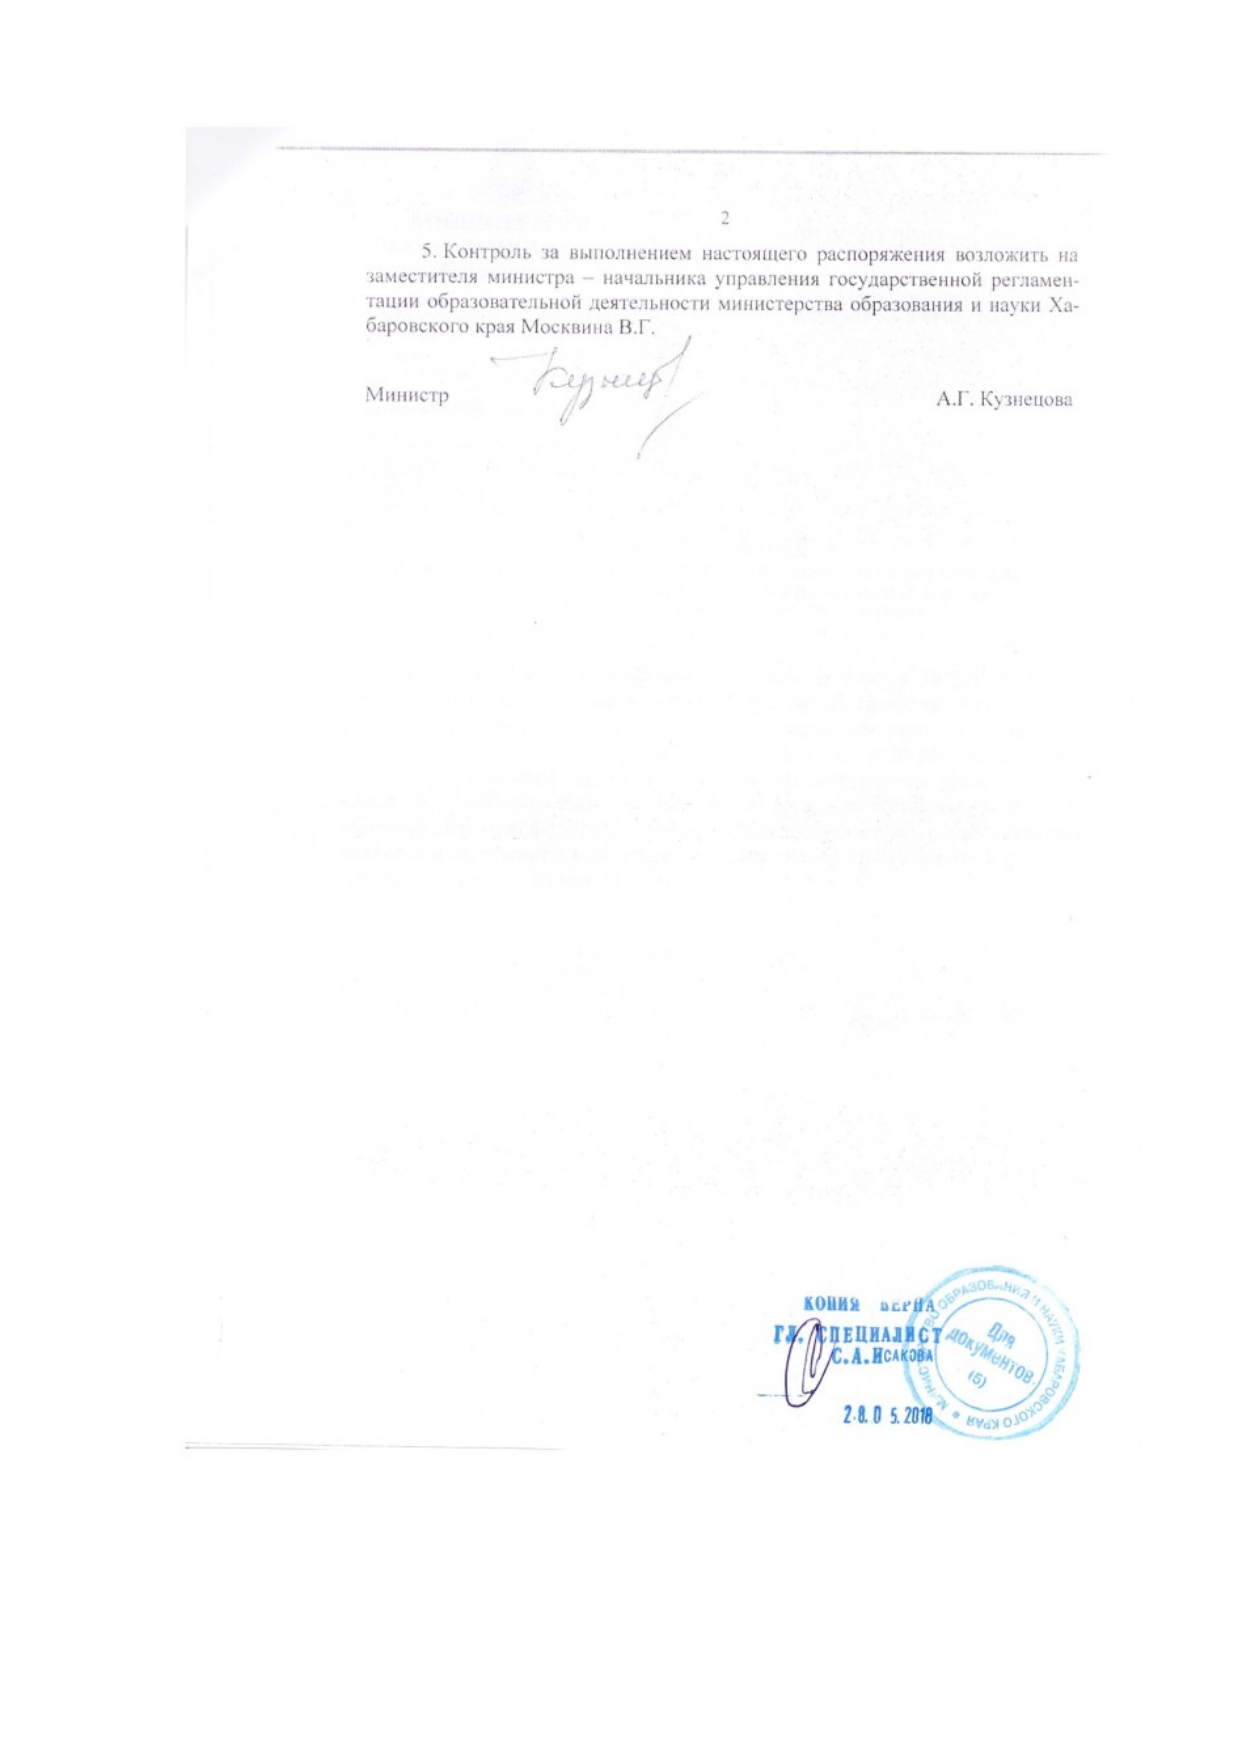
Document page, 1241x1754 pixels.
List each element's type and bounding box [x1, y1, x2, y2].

picture [177, 118, 1153, 1458]
